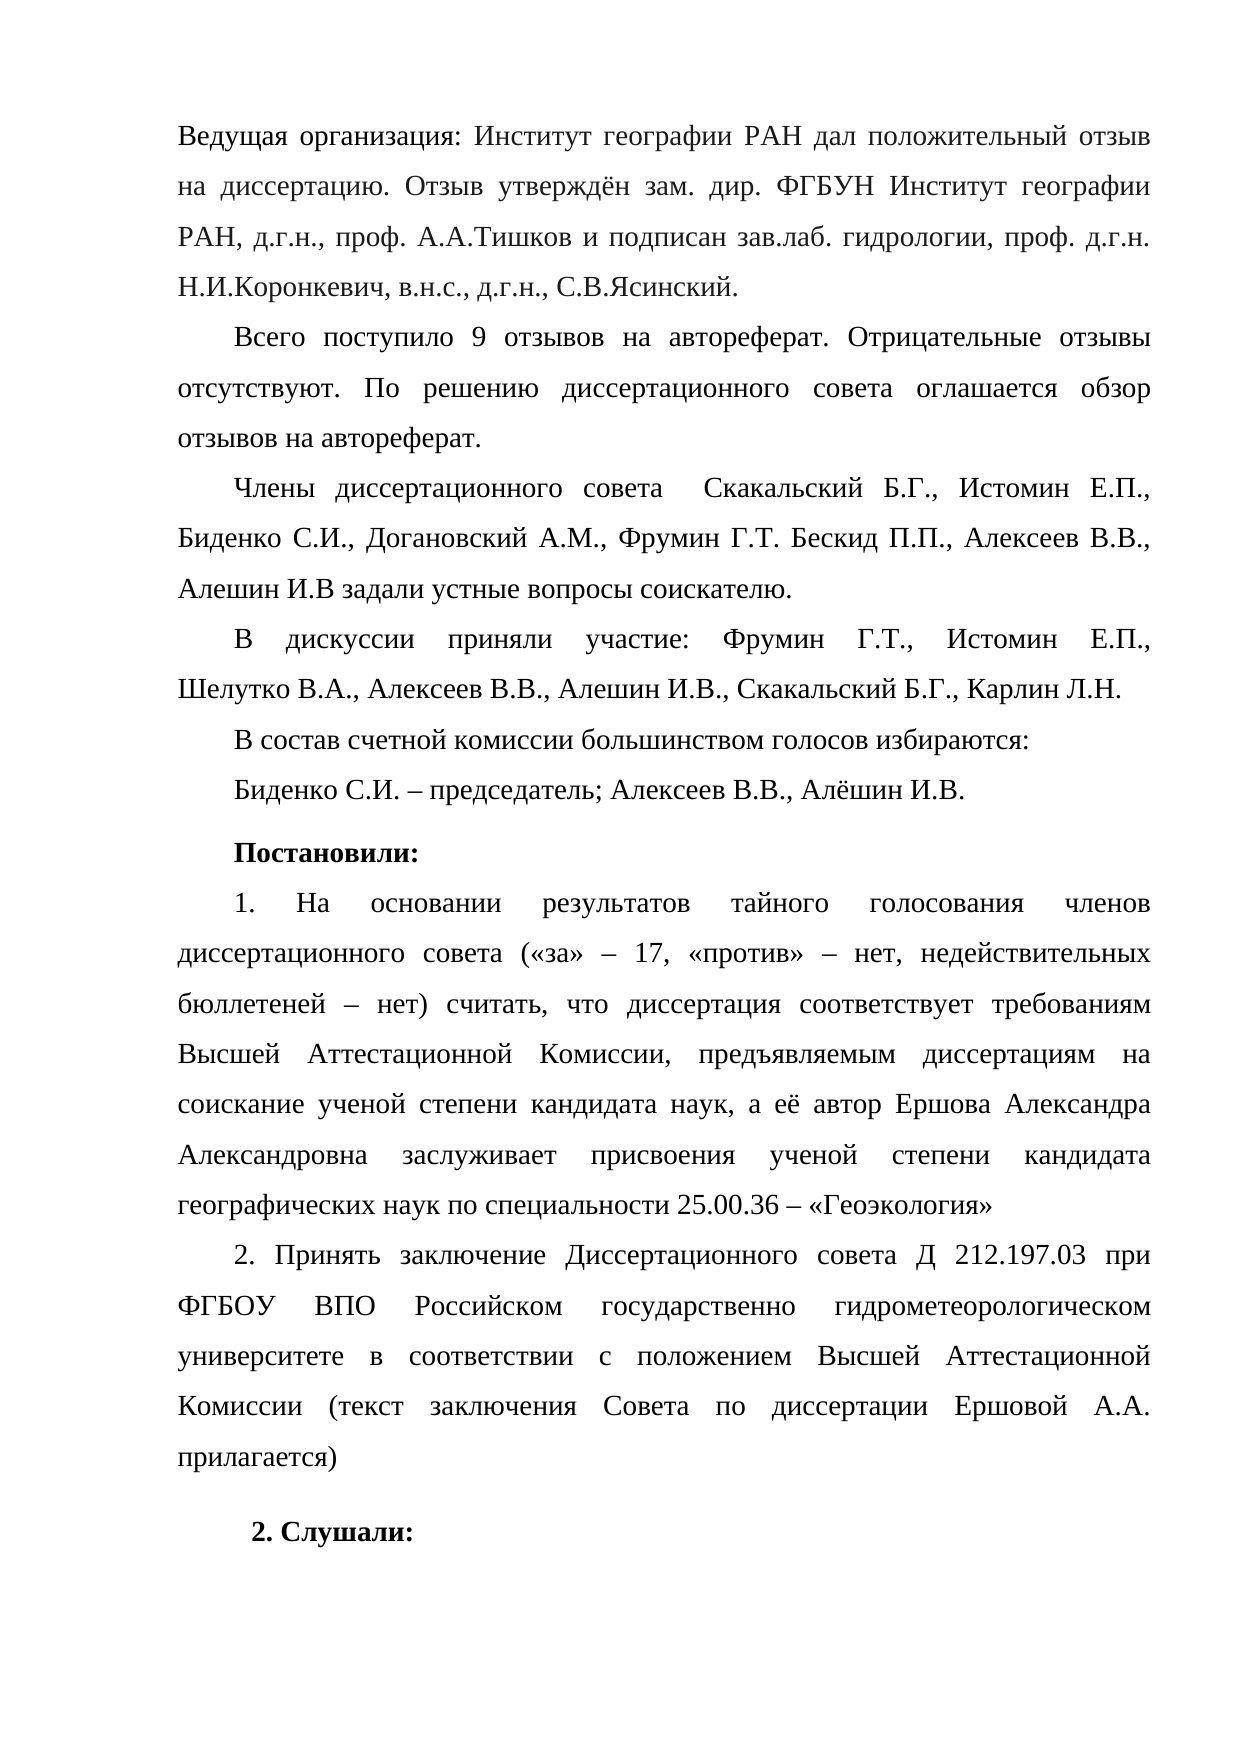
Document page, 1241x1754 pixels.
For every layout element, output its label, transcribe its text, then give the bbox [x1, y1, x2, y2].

text 2. Слушали: [177, 1514, 1152, 1548]
text Постановили: [177, 835, 1152, 868]
text В дискуссии приняли участие: Фрумин Г.Т., Истомин Е.П., Шелутко В.А., Алексеев В.В., Алешин И.В., Скакальский Б.Г., Карлин Л.Н. [177, 621, 1152, 705]
text Ведущая организация: Институт географии РАН дал положительный отзыв на диссертацию. Отзыв утверждён зам. дир. ФГБУН Институт географии РАН, д.г.н., проф. А.А.Тишков и подписан зав.лаб. гидрологии, проф. д.г.н. Н.И.Коронкевич, в.н.с., д.г.н., С.В.Ясинский. [177, 118, 1152, 303]
text 2. Принять заключение Диссертационного совета Д 212.197.03 при ФГБОУ ВПО Российском государственно гидрометеорологическом университете в соответствии с положением Высшей Аттестационной Комиссии (текст заключения Совета по диссертации Ершовой А.А. прилагается) [177, 1237, 1152, 1472]
text 1. На основании результатов тайного голосования членов диссертационного совета («за» – 17, «против» – нет, недействительных бюллетеней – нет) считать, что диссертация соответствует требованиям Высшей Аттестационной Комиссии, предъявляемым диссертациям на соискание ученой степени кандидата наук, а её автор Ершова Александра Александровна заслуживает присвоения ученой степени кандидата географических наук по специальности 25.00.36 – «Геоэкология» [177, 885, 1152, 1221]
text Члены диссертационного совета Скакальский Б.Г., Истомин Е.П., Биденко С.И., Догановский А.М., Фрумин Г.Т. Бескид П.П., Алексеев В.В., Алешин И.В задали устные вопросы соискателю. [177, 470, 1152, 604]
text Биденко С.И. – председатель; Алексеев В.В., Алёшин И.В. [177, 772, 1152, 806]
text В состав счетной комиссии большинством голосов избираются: [177, 722, 1152, 755]
text Всего поступило 9 отзывов на автореферат. Отрицательные отзывы отсутствуют. По решению диссертационного совета оглашается обзор отзывов на автореферат. [177, 319, 1152, 453]
